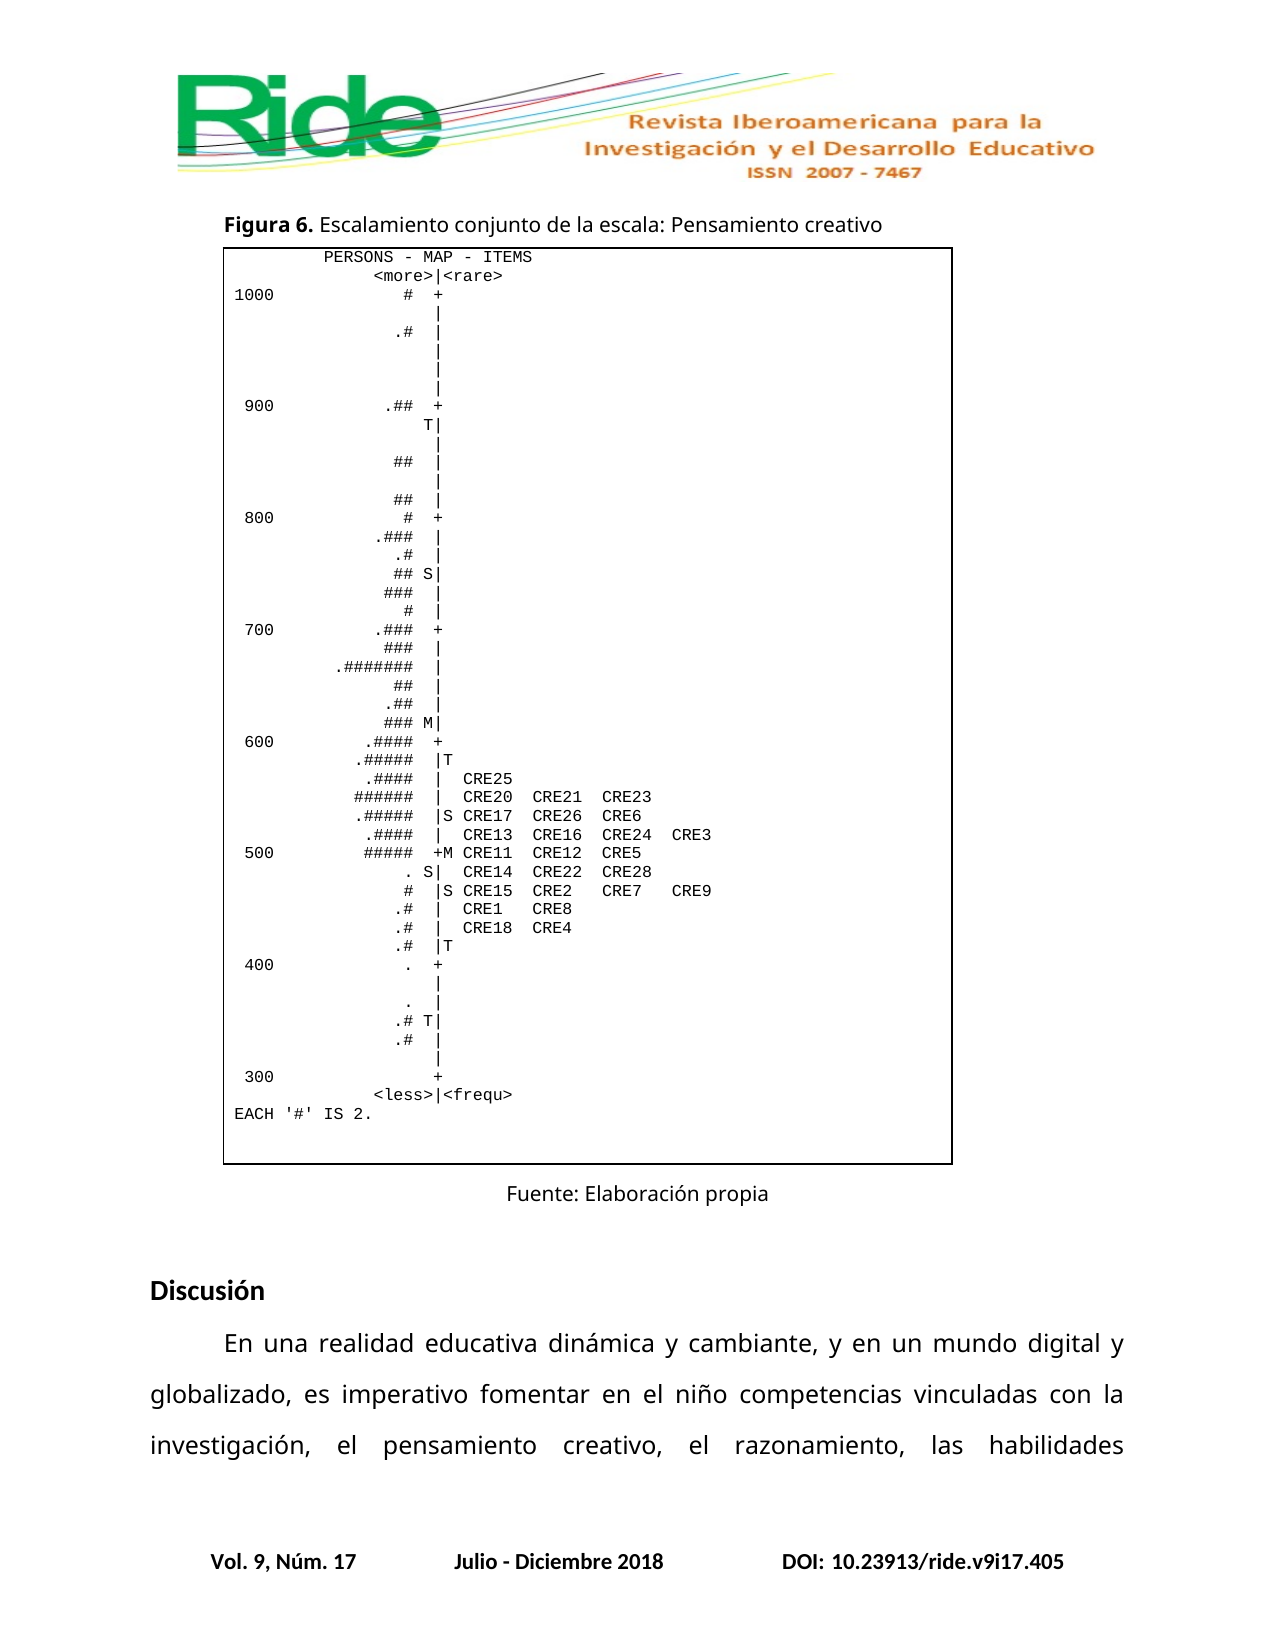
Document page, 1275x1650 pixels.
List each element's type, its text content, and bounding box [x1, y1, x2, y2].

text Fuente: Elaboración propia [150, 239, 1125, 1207]
picture [177, 73, 1098, 182]
subtitle Discusión [150, 1272, 1125, 1308]
text Figura 6. Escalamiento conjunto de la escala: Pensamiento creativo [150, 210, 1125, 239]
